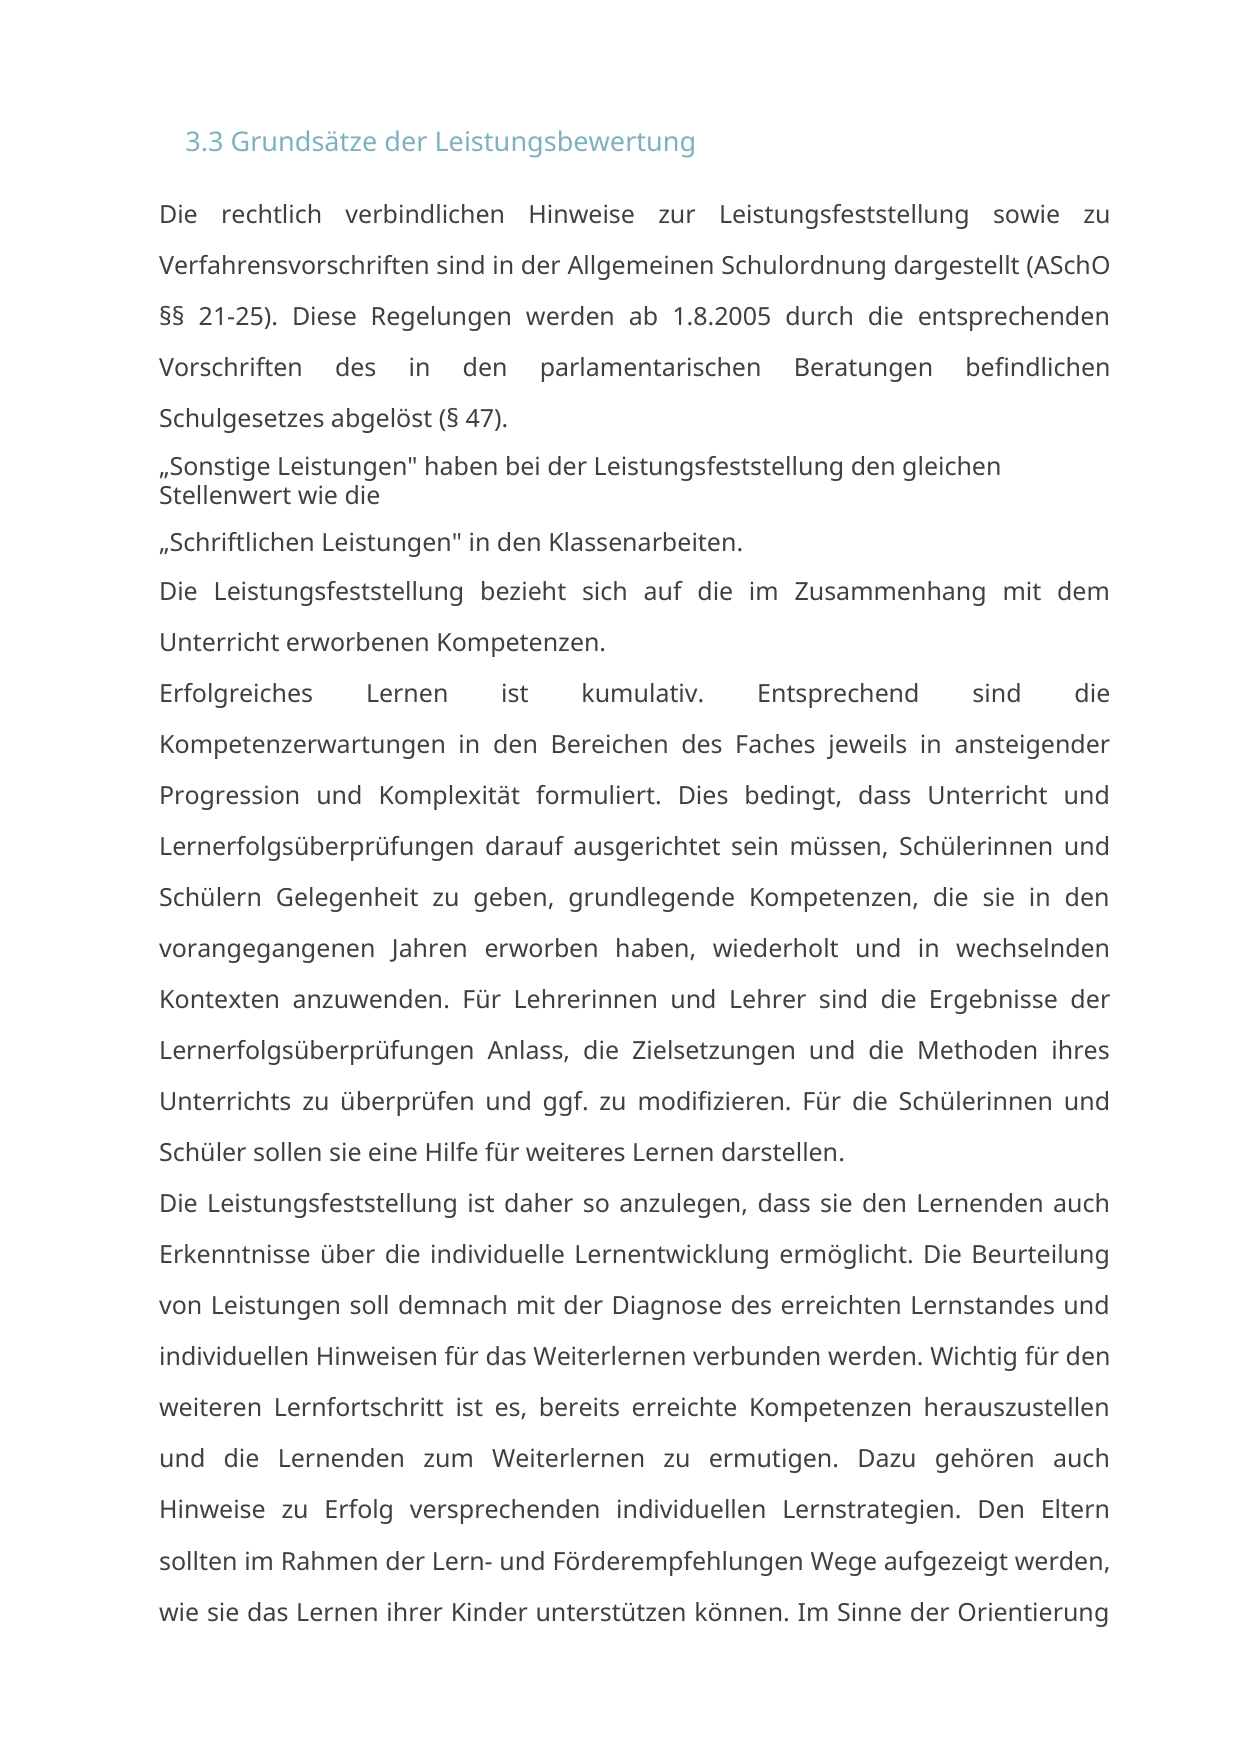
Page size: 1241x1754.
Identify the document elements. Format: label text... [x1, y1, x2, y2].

text „Schriftlichen Leistungen" in den Klassenarbeiten. [159, 525, 1122, 559]
text „Sonstige Leistungen" haben bei der Leistungsfeststellung den gleichen Stellenwert wie die [159, 452, 1122, 510]
text Die Leistungsfeststellung bezieht sich auf die im Zusammenhang mit dem Unterricht erworbenen Kompetenzen. [159, 573, 1111, 658]
text Die rechtlich verbindlichen Hinweise zur Leistungsfeststellung sowie zu Verfahrensvorschriften sind in der Allgemeinen Schulordnung dargestellt (ASchO §§ 21-25). Diese Regelungen werden ab 1.8.2005 durch die entsprechenden Vorschriften des in den parlamentarischen Beratungen befindlichen Schulgesetzes abgelöst (§ 47). [159, 196, 1111, 435]
subtitle 3.3 Grundsätze der Leistungsbewertung [185, 122, 1122, 159]
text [159, 1186, 1111, 1628]
text Erfolgreiches Lernen ist kumulativ. Entsprechend sind die Kompetenzerwartungen in den Bereichen des Faches jeweils in ansteigender Progression und Komplexität formuliert. Dies bedingt, dass Unterricht und Lernerfolgsüberprüfungen darauf ausgerichtet sein müssen, Schülerinnen und Schülern Gelegenheit zu geben, grundlegende Kompetenzen, die sie in den vorangegangenen Jahren erworben haben, wiederholt und in wechselnden Kontexten anzuwenden. Für Lehrerinnen und Lehrer sind die Ergebnisse der Lernerfolgsüberprüfungen Anlass, die Zielsetzungen und die Methoden ihres Unterrichts zu überprüfen und ggf. zu modifizieren. Für die Schülerinnen und Schüler sollen sie eine Hilfe für weiteres Lernen darstellen. [159, 676, 1111, 1169]
